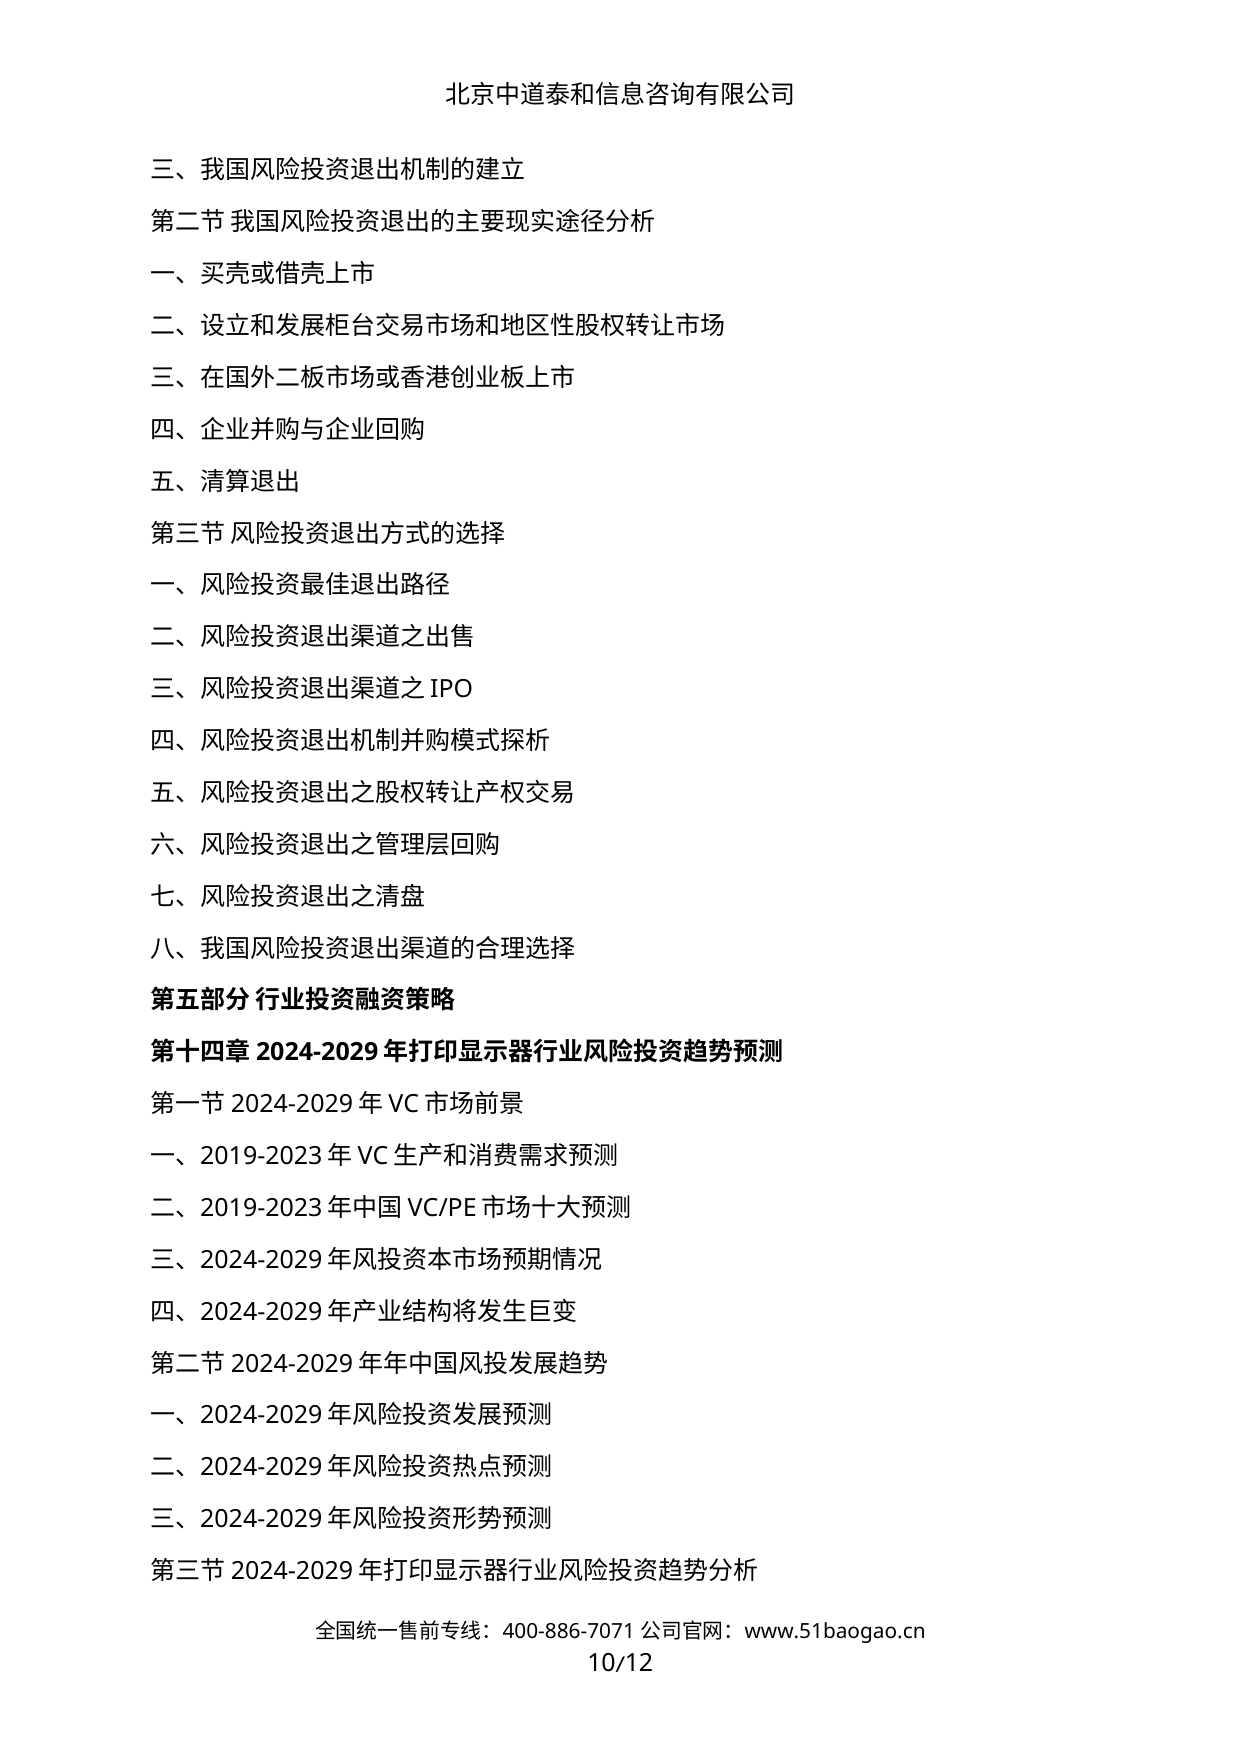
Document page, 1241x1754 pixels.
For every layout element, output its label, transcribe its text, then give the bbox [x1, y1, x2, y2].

text 三、风险投资退出渠道之IPO [150, 669, 1090, 705]
text 第十四章 2024-2029年打印显示器行业风险投资趋势预测 [150, 1032, 1090, 1068]
text 一、买壳或借壳上市 [150, 254, 1090, 290]
text 一、2024-2029年风险投资发展预测 [150, 1395, 1090, 1431]
text 第三节 2024-2029年打印显示器行业风险投资趋势分析 [150, 1551, 1090, 1587]
text 二、风险投资退出渠道之出售 [150, 617, 1090, 653]
text 二、设立和发展柜台交易市场和地区性股权转让市场 [150, 306, 1090, 342]
text 第二节 我国风险投资退出的主要现实途径分析 [150, 202, 1090, 238]
text 三、我国风险投资退出机制的建立 [150, 150, 1090, 186]
text 六、风险投资退出之管理层回购 [150, 824, 1090, 861]
text 二、2019-2023年中国VC/PE市场十大预测 [150, 1187, 1090, 1224]
text 三、在国外二板市场或香港创业板上市 [150, 357, 1090, 394]
text 五、清算退出 [150, 461, 1090, 497]
text 四、企业并购与企业回购 [150, 409, 1090, 446]
text 四、风险投资退出机制并购模式探析 [150, 721, 1090, 757]
text 三、2024-2029年风投资本市场预期情况 [150, 1239, 1090, 1276]
text 一、2019-2023年VC生产和消费需求预测 [150, 1136, 1090, 1172]
text 八、我国风险投资退出渠道的合理选择 [150, 928, 1090, 964]
text 第二节 2024-2029年年中国风投发展趋势 [150, 1343, 1090, 1379]
text 四、2024-2029年产业结构将发生巨变 [150, 1291, 1090, 1327]
text 五、风险投资退出之股权转让产权交易 [150, 772, 1090, 809]
text 第五部分 行业投资融资策略 [150, 980, 1090, 1016]
text 三、2024-2029年风险投资形势预测 [150, 1499, 1090, 1535]
text 第三节 风险投资退出方式的选择 [150, 513, 1090, 549]
text 第一节 2024-2029年VC市场前景 [150, 1084, 1090, 1120]
text 二、2024-2029年风险投资热点预测 [150, 1447, 1090, 1483]
text 七、风险投资退出之清盘 [150, 876, 1090, 912]
text 一、风险投资最佳退出路径 [150, 565, 1090, 601]
